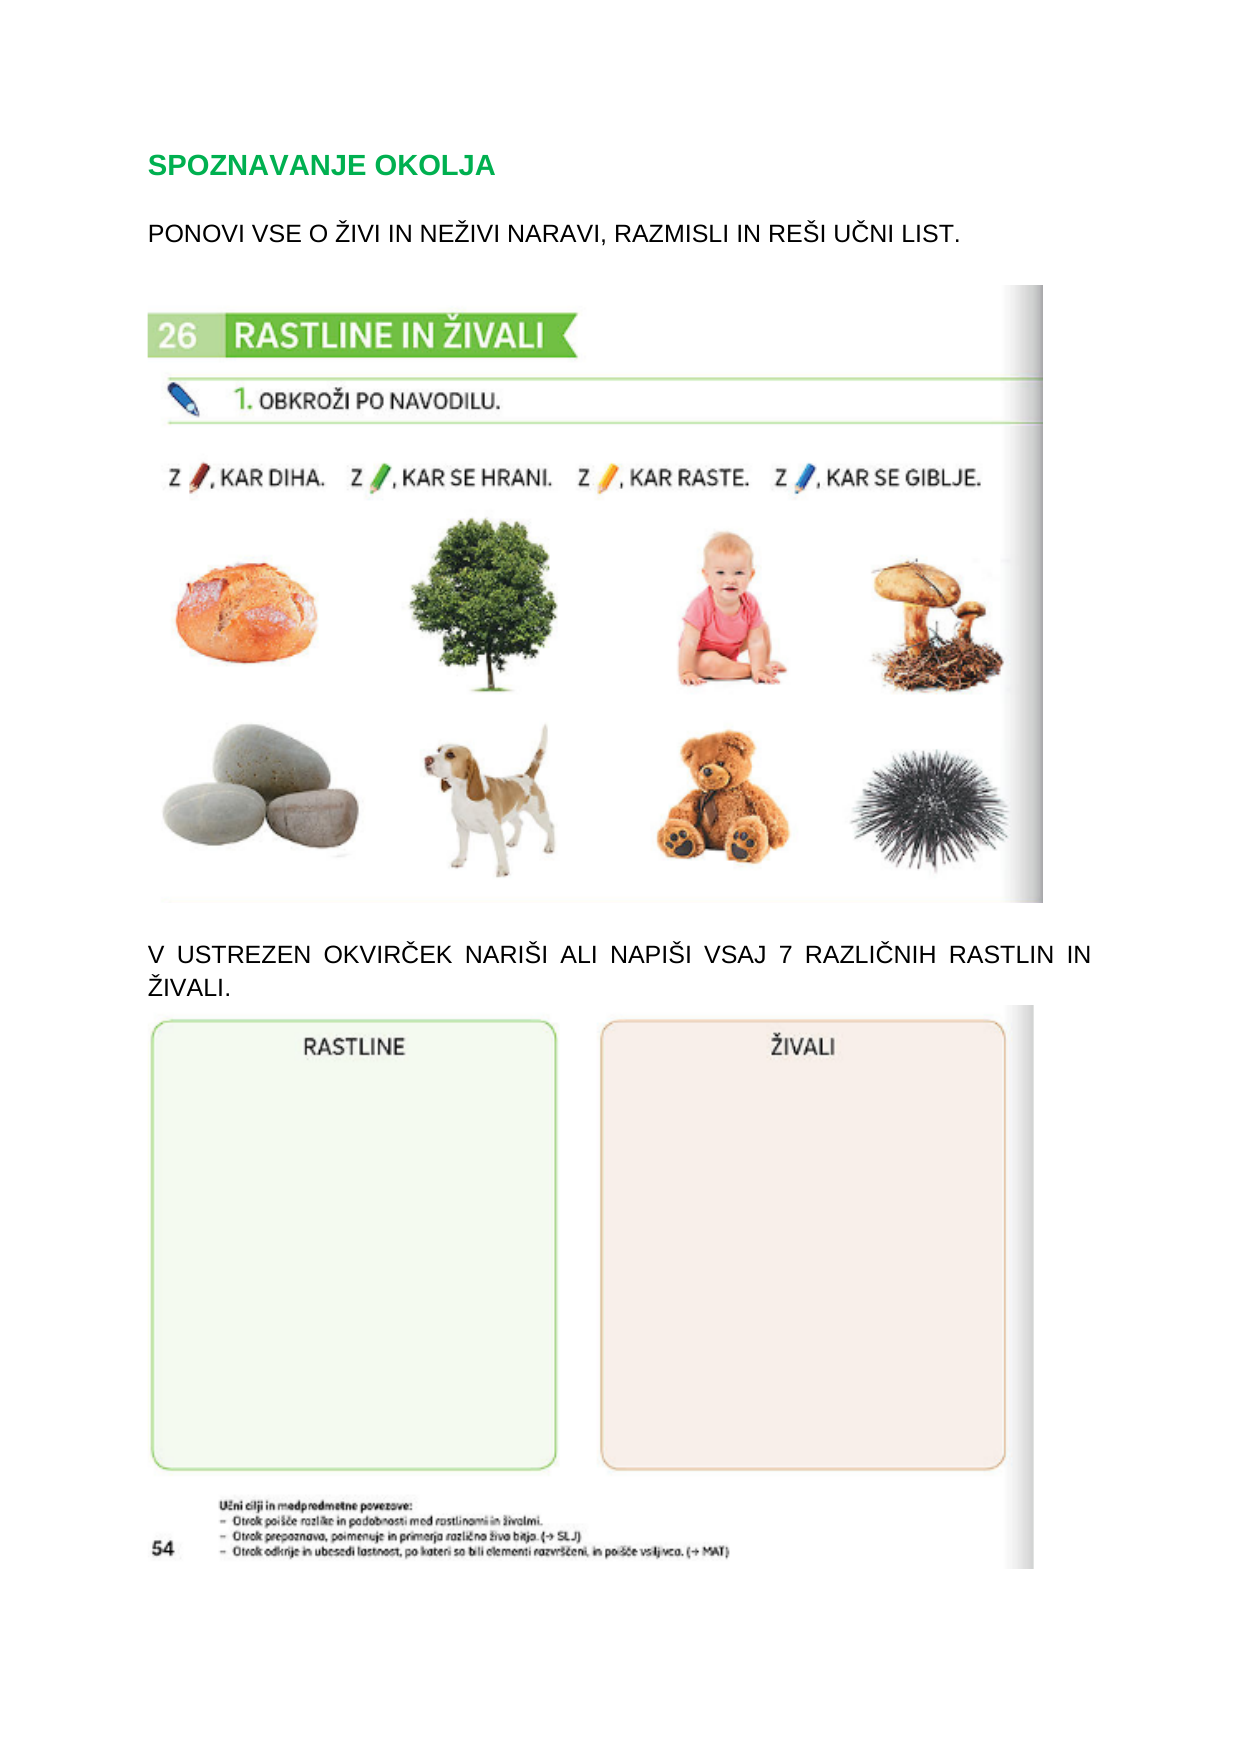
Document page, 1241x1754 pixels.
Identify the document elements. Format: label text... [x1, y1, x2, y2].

text SPOZNAVANJE OKOLJA [148, 148, 1093, 181]
text V USTREZEN OKVIRČEK NARIŠI ALI NAPIŠI VSAJ 7 RAZLIČNIH RASTLIN IN ŽIVALI. [148, 940, 1093, 1002]
picture [147, 285, 1043, 903]
text PONOVI VSE O ŽIVI IN NEŽIVI NARAVI, RAZMISLI IN REŠI UČNI LIST. [148, 219, 1093, 248]
picture [147, 1005, 1034, 1569]
